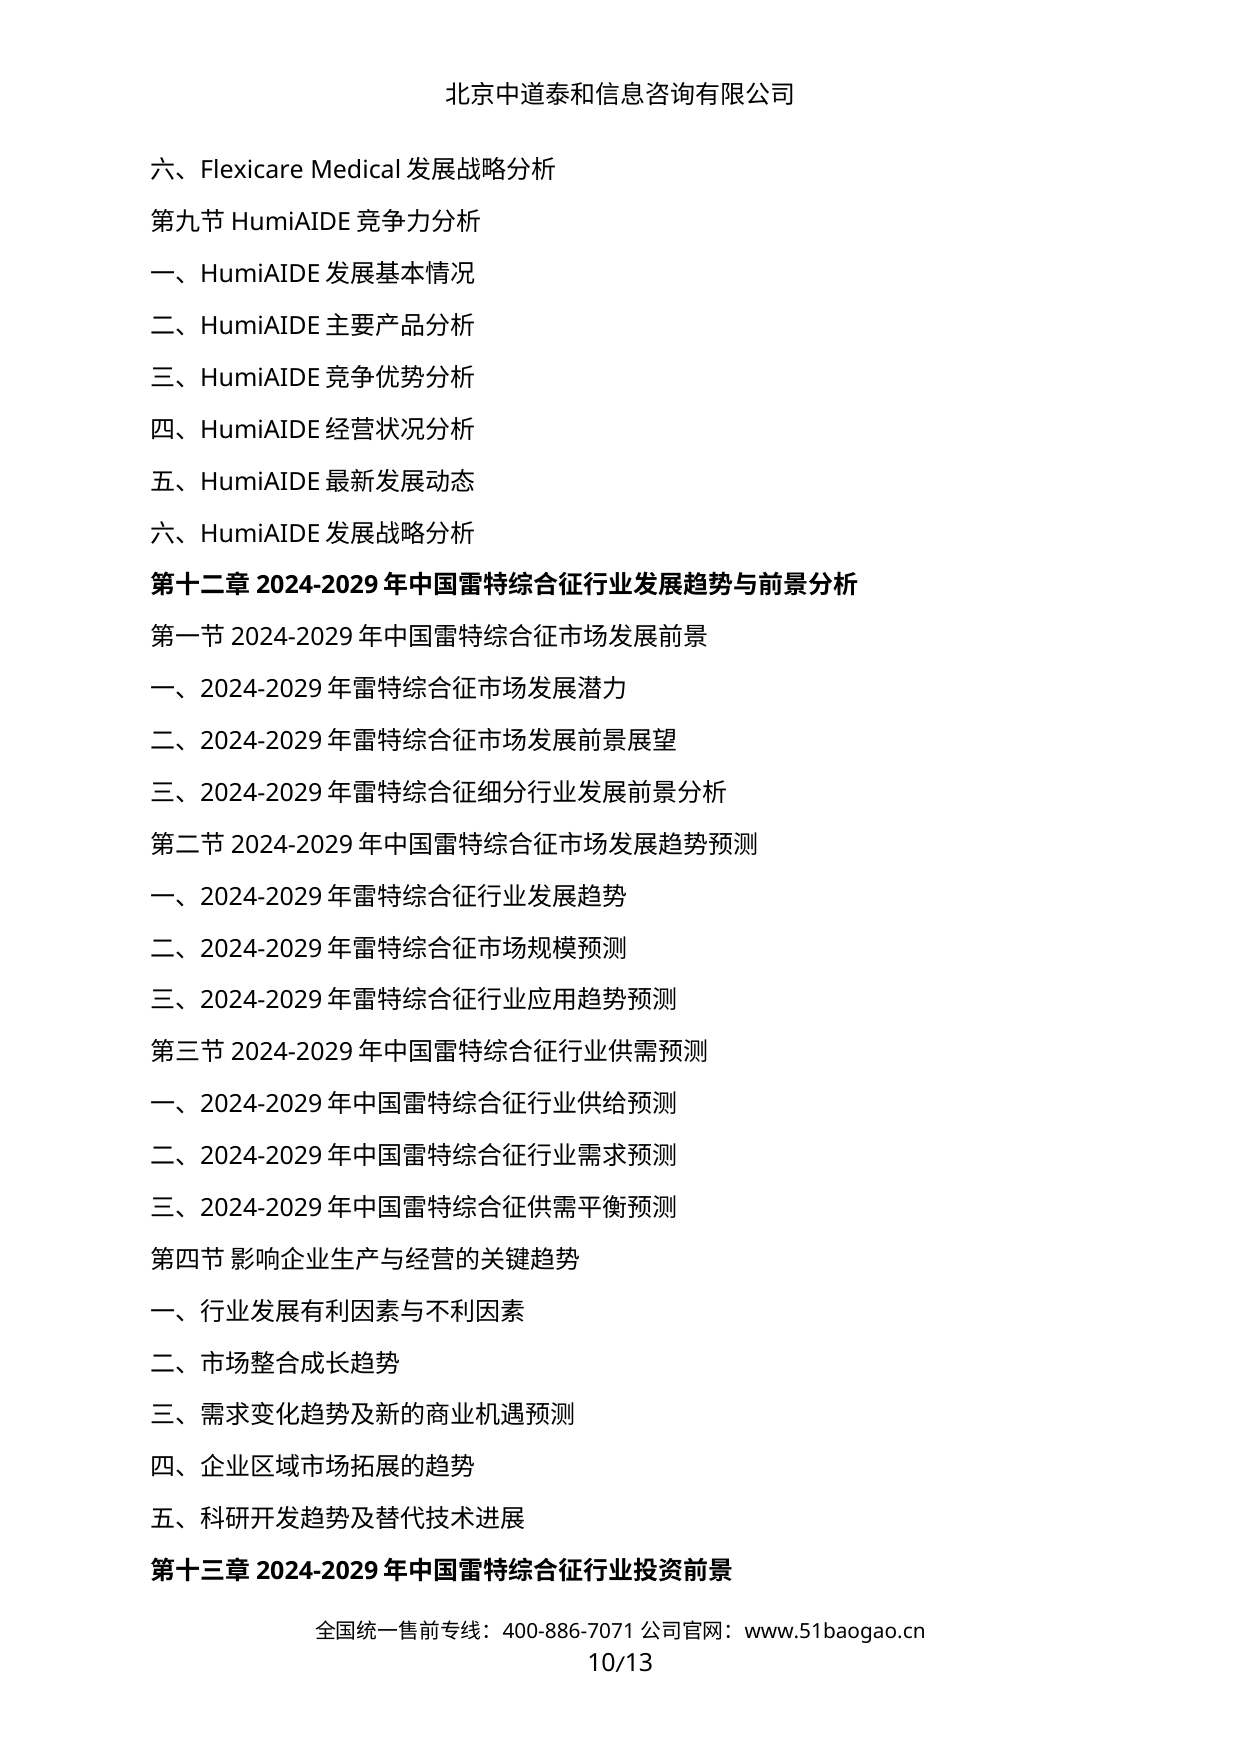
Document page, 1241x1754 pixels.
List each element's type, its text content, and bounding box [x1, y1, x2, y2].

text 一、2024-2029年雷特综合征市场发展潜力 [150, 669, 1090, 705]
text 一、2024-2029年中国雷特综合征行业供给预测 [150, 1084, 1090, 1120]
text 六、Flexicare Medical发展战略分析 [150, 150, 1090, 186]
text 第十二章 2024-2029年中国雷特综合征行业发展趋势与前景分析 [150, 565, 1090, 601]
text 二、市场整合成长趋势 [150, 1343, 1090, 1379]
text 一、2024-2029年雷特综合征行业发展趋势 [150, 876, 1090, 912]
text 二、2024-2029年雷特综合征市场规模预测 [150, 928, 1090, 964]
text 第九节 HumiAIDE竞争力分析 [150, 202, 1090, 238]
text 第二节 2024-2029年中国雷特综合征市场发展趋势预测 [150, 824, 1090, 861]
text 五、HumiAIDE最新发展动态 [150, 461, 1090, 497]
text 五、科研开发趋势及替代技术进展 [150, 1499, 1090, 1535]
text 二、2024-2029年雷特综合征市场发展前景展望 [150, 721, 1090, 757]
text 四、HumiAIDE经营状况分析 [150, 409, 1090, 446]
text 四、企业区域市场拓展的趋势 [150, 1447, 1090, 1483]
text 二、HumiAIDE主要产品分析 [150, 306, 1090, 342]
text 三、2024-2029年中国雷特综合征供需平衡预测 [150, 1187, 1090, 1224]
text 三、HumiAIDE竞争优势分析 [150, 357, 1090, 394]
text 二、2024-2029年中国雷特综合征行业需求预测 [150, 1136, 1090, 1172]
text 一、HumiAIDE发展基本情况 [150, 254, 1090, 290]
text 第四节 影响企业生产与经营的关键趋势 [150, 1239, 1090, 1276]
text 三、2024-2029年雷特综合征细分行业发展前景分析 [150, 772, 1090, 809]
text 三、2024-2029年雷特综合征行业应用趋势预测 [150, 980, 1090, 1016]
text 第十三章 2024-2029年中国雷特综合征行业投资前景 [150, 1551, 1090, 1587]
text 第三节 2024-2029年中国雷特综合征行业供需预测 [150, 1032, 1090, 1068]
text 三、需求变化趋势及新的商业机遇预测 [150, 1395, 1090, 1431]
text 第一节 2024-2029年中国雷特综合征市场发展前景 [150, 617, 1090, 653]
text 六、HumiAIDE发展战略分析 [150, 513, 1090, 549]
text 一、行业发展有利因素与不利因素 [150, 1291, 1090, 1327]
